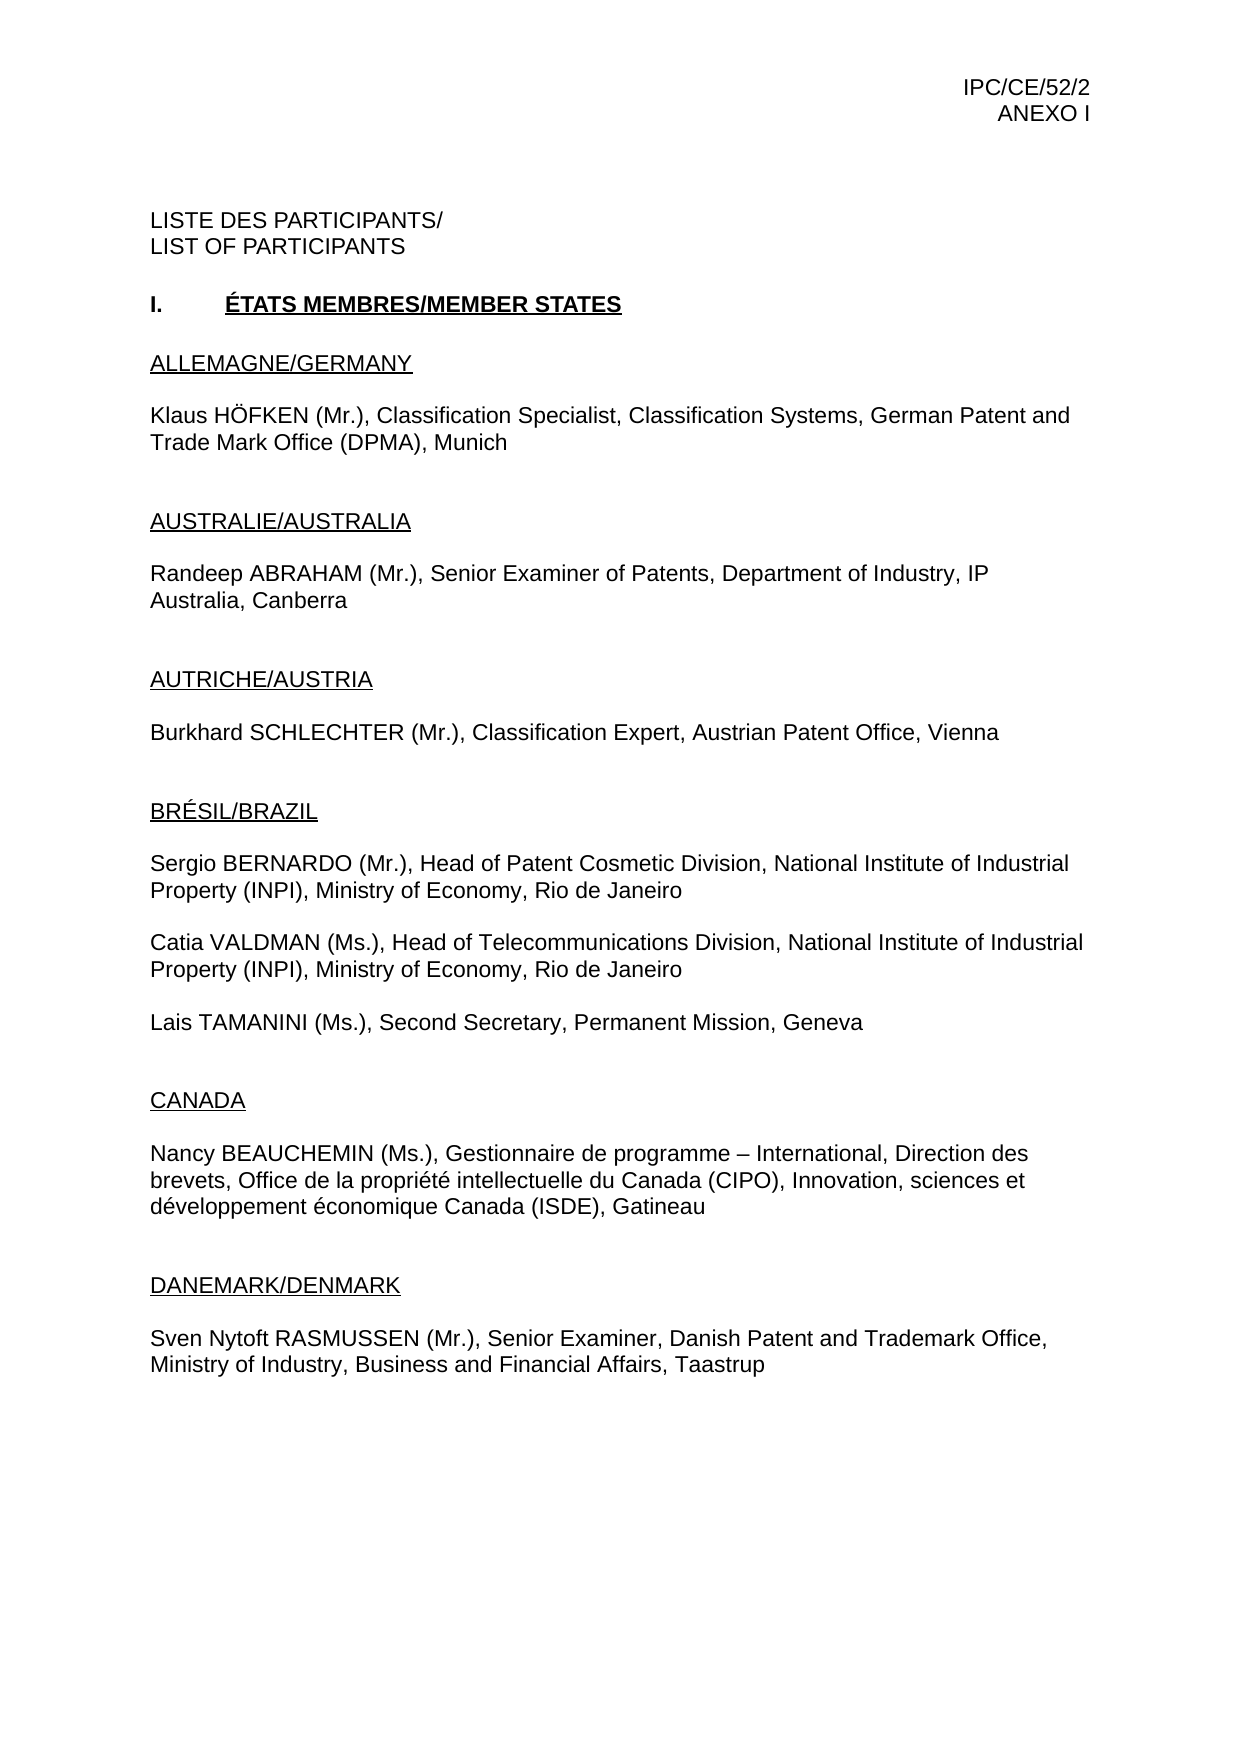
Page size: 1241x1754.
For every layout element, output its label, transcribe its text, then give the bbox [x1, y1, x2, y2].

text BRÉSIL/BRAZIL [150, 798, 1090, 824]
text Klaus HÖFKEN (Mr.), Classification Specialist, Classification Systems, German Patent and Trade Mark Office (DPMA), Munich [150, 402, 1090, 455]
text Randeep ABRAHAM (Mr.), Senior Examiner of Patents, Department of Industry, IP Australia, Canberra [150, 560, 1090, 613]
text Catia VALDMAN (Ms.), Head of Telecommunications Division, National Institute of Industrial Property (INPI), Ministry of Economy, Rio de Janeiro [150, 929, 1090, 982]
subtitle LISTE DES PARTICIPANTS/ LIST OF PARTICIPANTS [150, 207, 1090, 259]
subtitle I. ÉTATS MEMBRES/MEMBER STATES [150, 291, 1090, 317]
text Burkhard SCHLECHTER (Mr.), Classification Expert, Austrian Patent Office, Vienna [150, 718, 1090, 745]
text ALLEMAGNE/GERMANY [150, 349, 1090, 376]
text Lais TAMANINI (Ms.), Second Secretary, Permanent Mission, Geneva [150, 1008, 1090, 1035]
text AUTRICHE/AUSTRIA [150, 666, 1090, 692]
text CANADA [150, 1087, 1090, 1114]
text Sergio BERNARDO (Mr.), Head of Patent Cosmetic Division, National Institute of Industrial Property (INPI), Ministry of Economy, Rio de Janeiro [150, 850, 1090, 903]
text Sven Nytoft RASMUSSEN (Mr.), Senior Examiner, Danish Patent and Trademark Office, Ministry of Industry, Business and Financial Affairs, Taastrup [150, 1325, 1090, 1377]
text Nancy BEAUCHEMIN (Ms.), Gestionnaire de programme – International, Direction des brevets, Office de la propriété intellectuelle du Canada (CIPO), Innovation, sciences et développement économique Canada (ISDE), Gatineau [150, 1140, 1090, 1219]
text DANEMARK/DENMARK [150, 1272, 1090, 1298]
text AUSTRALIE/AUSTRALIA [150, 508, 1090, 534]
